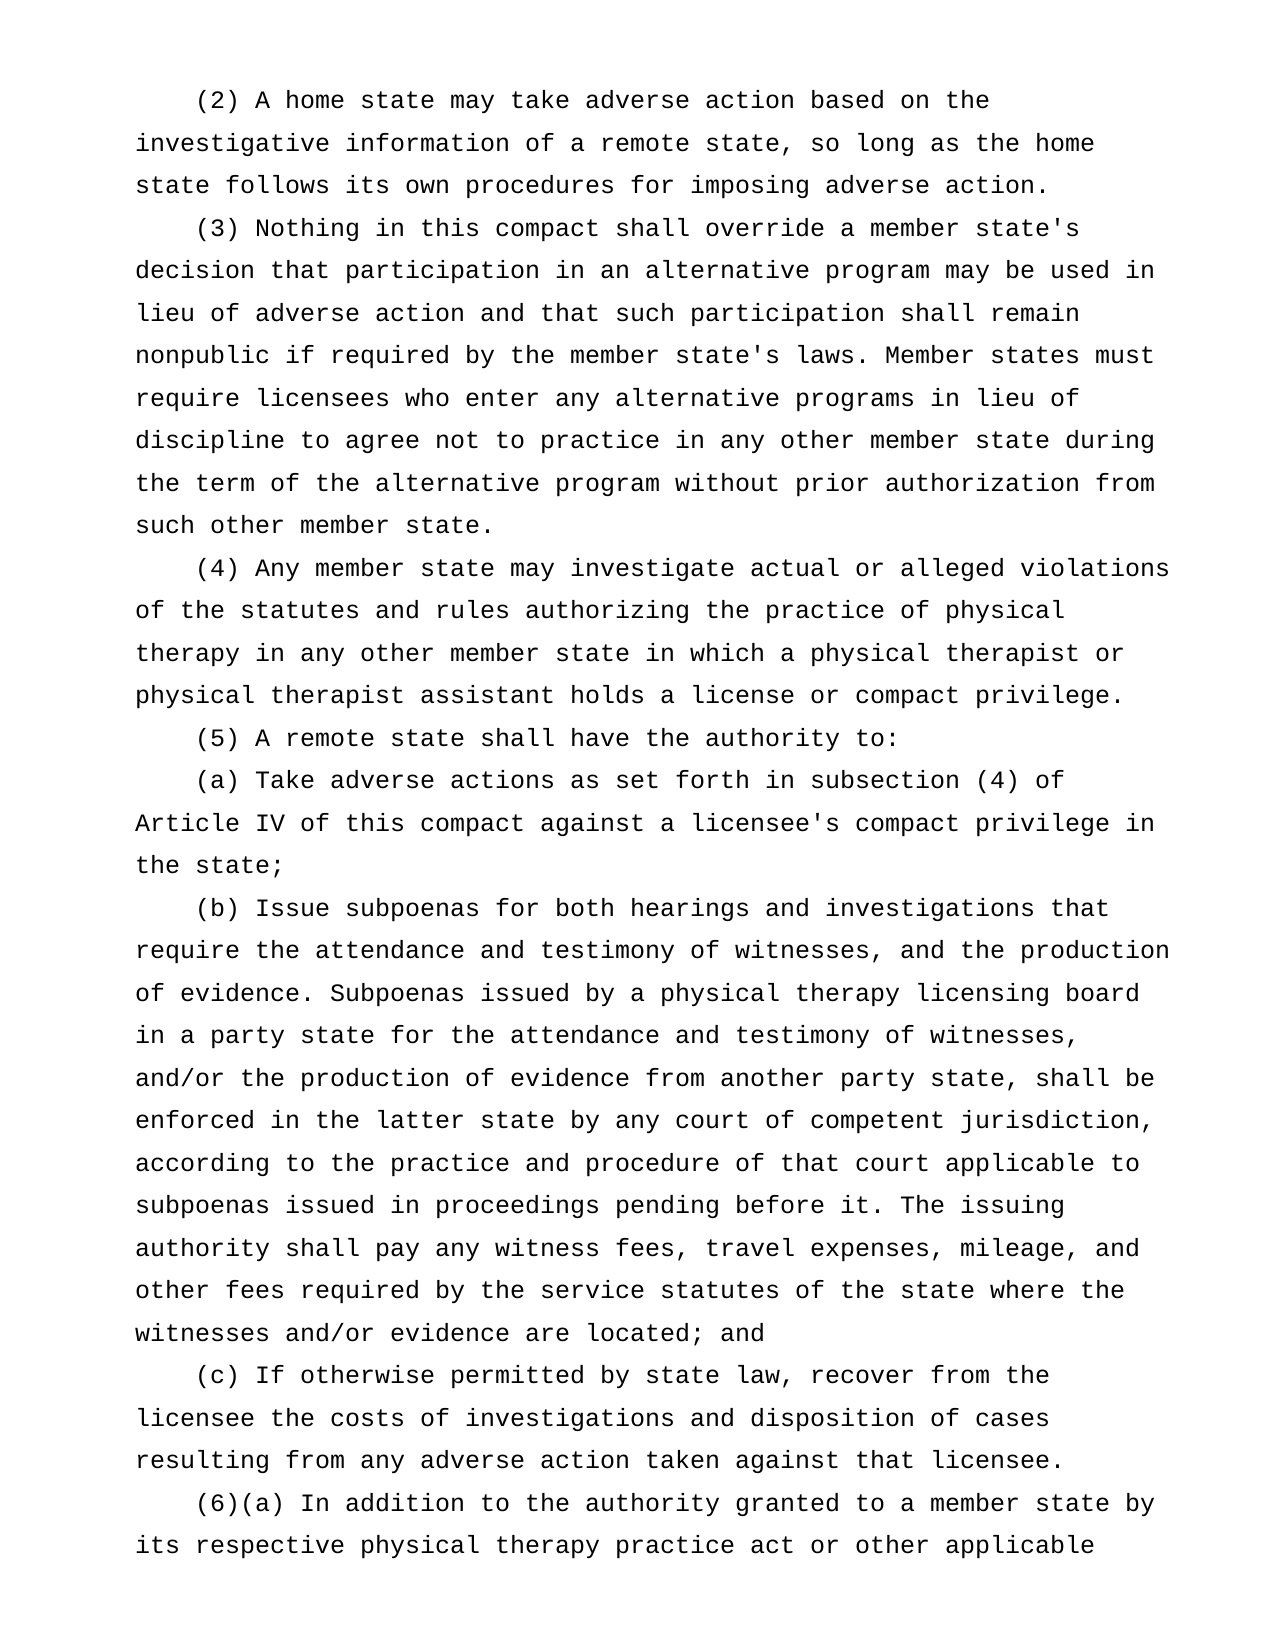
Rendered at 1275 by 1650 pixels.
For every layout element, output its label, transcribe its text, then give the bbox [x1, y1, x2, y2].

text (b) Issue subpoenas for both hearings and investigations that require the attendance and testimony of witnesses, and the production of evidence. Subpoenas issued by a physical therapy licensing board in a party state for the attendance and testimony of witnesses, and/or the production of evidence from another party state, shall be enforced in the latter state by any court of competent jurisdiction, according to the practice and procedure of that court applicable to subpoenas issued in proceedings pending before it. The issuing authority shall pay any witness fees, travel expenses, mileage, and other fees required by the service statutes of the state where the witnesses and/or evidence are located; and [135, 882, 1170, 1350]
text (4) Any member state may investigate actual or alleged violations of the statutes and rules authorizing the practice of physical therapy in any other member state in which a physical therapist or physical therapist assistant holds a license or compact privilege. [135, 542, 1170, 712]
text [135, 1477, 1170, 1562]
text (c) If otherwise permitted by state law, recover from the licensee the costs of investigations and disposition of cases resulting from any adverse action taken against that licensee. [135, 1350, 1170, 1477]
text (2) A home state may take adverse action based on the investigative information of a remote state, so long as the home state follows its own procedures for imposing adverse action. [135, 75, 1170, 202]
text (a) Take adverse actions as set forth in subsection (4) of Article IV of this compact against a licensee's compact privilege in the state; [135, 755, 1170, 882]
text (3) Nothing in this compact shall override a member state's decision that participation in an alternative program may be used in lieu of adverse action and that such participation shall remain nonpublic if required by the member state's laws. Member states must require licensees who enter any alternative programs in lieu of discipline to agree not to practice in any other member state during the term of the alternative program without prior authorization from such other member state. [135, 202, 1170, 542]
text (5) A remote state shall have the authority to: [135, 712, 1170, 755]
